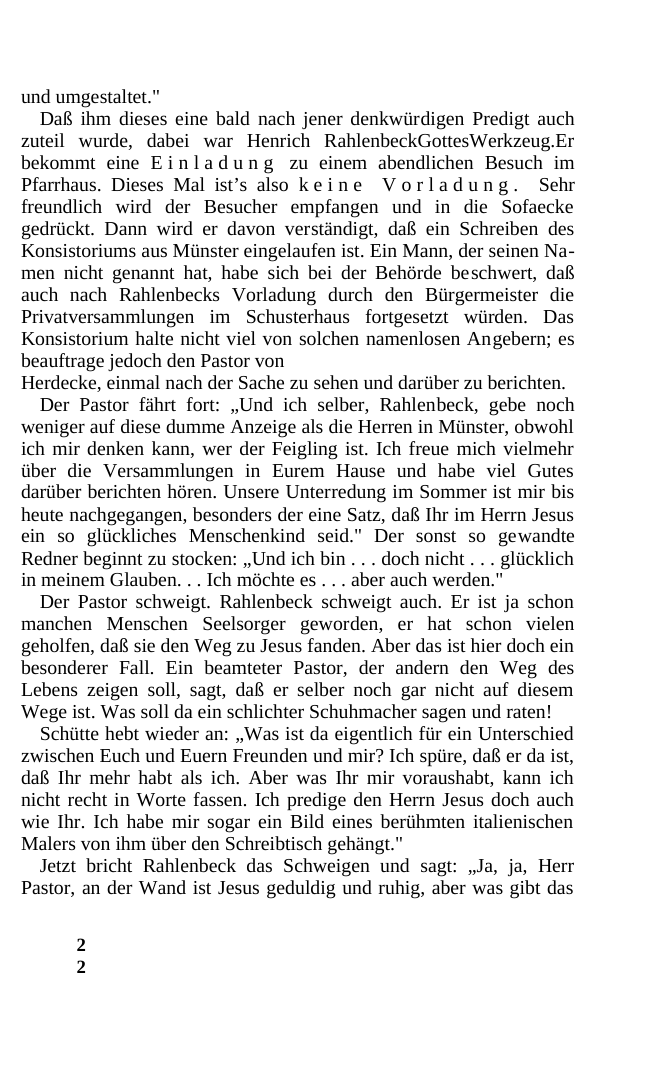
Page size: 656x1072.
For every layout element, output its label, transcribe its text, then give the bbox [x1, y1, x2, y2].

text Schütte hebt wieder an: „Was ist da eigentlich für ein Unterschied zwischen Euch und Euern Freunden und mir? Ich spüre, daß er da ist, daß Ihr mehr habt als ich. Aber was Ihr mir voraushabt, kann ich nicht recht in Worte fassen. Ich predige den Herrn Jesus doch auch wie Ihr. Ich habe mir sogar ein Bild eines berühmten italienischen Malers von ihm über den Schreibtisch gehängt." [21, 723, 575, 855]
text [21, 86, 575, 108]
text Der Pastor schweigt. Rahlenbeck schweigt auch. Er ist ja schon manchen Menschen Seelsorger geworden, er hat schon vielen geholfen, daß sie den Weg zu Jesus fanden. Aber das ist hier doch ein besonderer Fall. Ein beamteter Pastor, der andern den Weg des Lebens zeigen soll, sagt, daß er selber noch gar nicht auf diesem Wege ist. Was soll da ein schlichter Schuhmacher sagen und raten! [21, 591, 575, 723]
text Herdecke, einmal nach der Sache zu sehen und darüber zu berichten. [21, 372, 575, 393]
text Der Pastor fährt fort: „Und ich selber, Rahlenbeck, gebe noch weniger auf diese dumme Anzeige als die Herren in Münster, obwohl ich mir denken kann, wer der Feigling ist. Ich freue mich vielmehr über die Versammlungen in Eurem Hause und habe viel Gutes darüber berichten hören. Unsere Unterredung im Sommer ist mir bis heute nachgegangen, besonders der eine Satz, daß Ihr im Herrn Jesus ein so glückliches Menschenkind seid." Der sonst so gewandte Redner beginnt zu stocken: „Und ich bin . . . doch nicht . . . glücklich in meinem Glauben. . . Ich möchte es . . . aber auch werden." [21, 393, 575, 591]
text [21, 855, 575, 899]
text Daß ihm dieses eine bald nach jener denkwürdigen Predigt auch zuteil wurde, dabei war Henrich RahlenbeckGottesWerkzeug.Er bekommt eine Einladung zu einem abendlichen Besuch im Pfarrhaus. Dieses Mal ist’s also keine Vorladung. Sehr freundlich wird der Besucher empfangen und in die Sofaecke gedrückt. Dann wird er davon verständigt, daß ein Schreiben des Konsistoriums aus Münster eingelaufen ist. Ein Mann, der seinen Namen nicht genannt hat, habe sich bei der Behörde beschwert, daß auch nach Rahlenbecks Vorladung durch den Bürgermeister die Privatversammlungen im Schusterhaus fortgesetzt würden. Das Konsistorium halte nicht viel von solchen namenlosen Angebern; es beauftrage jedoch den Pastor von [21, 108, 575, 372]
